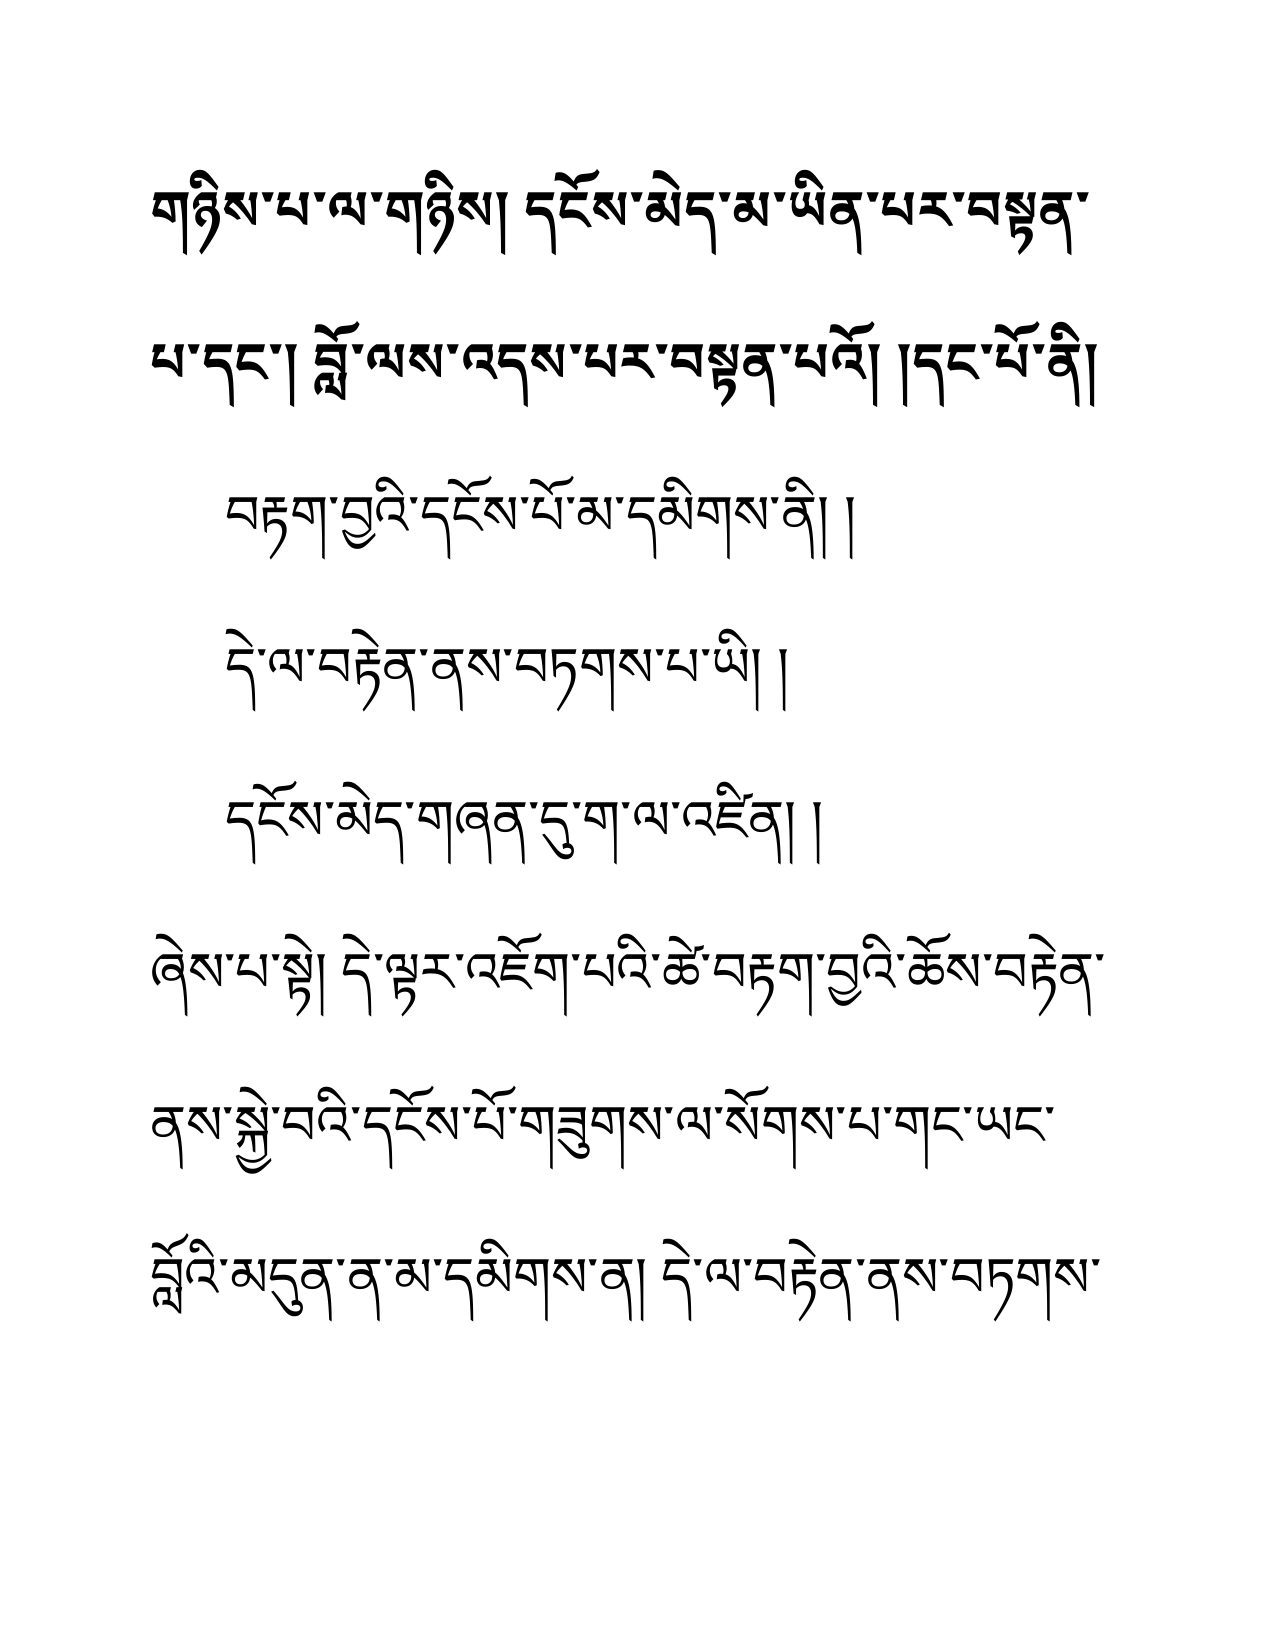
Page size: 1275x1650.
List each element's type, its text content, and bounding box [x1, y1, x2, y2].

text གཉིས་པ་ལ་གཉིས། དངོས་མེད་མ་ཡིན་པར་བསྟན་པ་དང༌། བློ་ལས་འདས་པར་བསྟན་པའོ། །དང་པོ་ནི། [150, 150, 1125, 455]
text དེ་ལ་བརྟེན་ནས་བཏགས་པ་ཡི། ། [150, 607, 1125, 760]
text བརྟག་བྱའི་དངོས་པོ་མ་དམིགས་ནི། ། [150, 455, 1125, 607]
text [150, 912, 1125, 1370]
text དངོས་མེད་གཞན་དུ་ག་ལ་འཛིན། ། [150, 760, 1125, 912]
